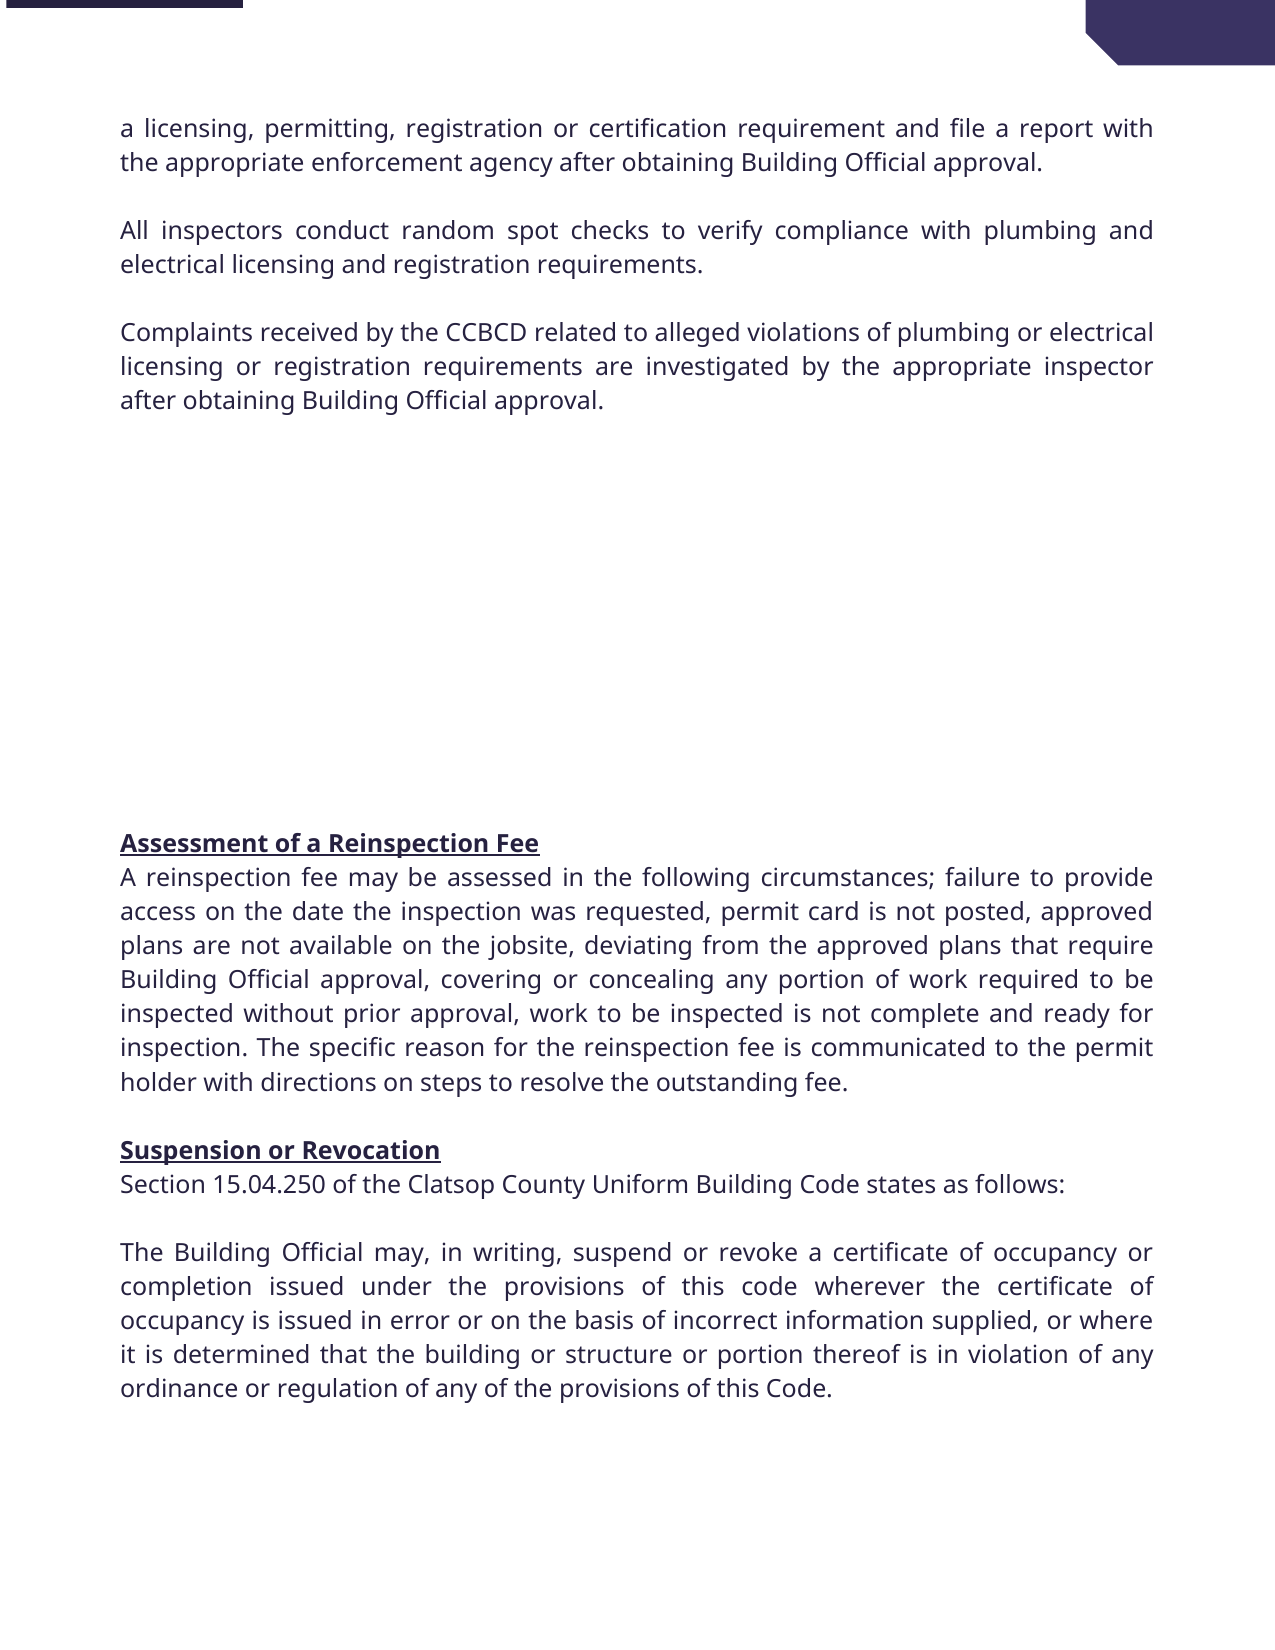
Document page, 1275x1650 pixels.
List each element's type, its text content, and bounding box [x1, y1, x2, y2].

text All inspectors conduct random spot checks to verify compliance with plumbing and electrical licensing and registration requirements. [120, 213, 1155, 281]
text Suspension or Revocation [120, 1132, 1155, 1166]
text A reinspection fee may be assessed in the following circumstances; failure to provide access on the date the inspection was requested, permit card is not posted, approved plans are not available on the jobsite, deviating from the approved plans that require Building Official approval, covering or concealing any portion of work required to be inspected without prior approval, work to be inspected is not complete and ready for inspection. The specific reason for the reinspection fee is communicated to the permit holder with directions on steps to resolve the outstanding fee. [120, 860, 1155, 1098]
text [120, 110, 1155, 178]
text Section 15.04.250 of the Clatsop County Uniform Building Code states as follows: [120, 1166, 1155, 1200]
text Assessment of a Reinspection Fee [120, 826, 1155, 860]
text Complaints received by the CCBCD related to alleged violations of plumbing or electrical licensing or registration requirements are investigated by the appropriate inspector after obtaining Building Official approval. [120, 315, 1155, 417]
text The Building Official may, in writing, suspend or revoke a certificate of occupancy or completion issued under the provisions of this code wherever the certificate of occupancy is issued in error or on the basis of incorrect information supplied, or where it is determined that the building or structure or portion thereof is in violation of any ordinance or regulation of any of the provisions of this Code. [120, 1234, 1155, 1405]
